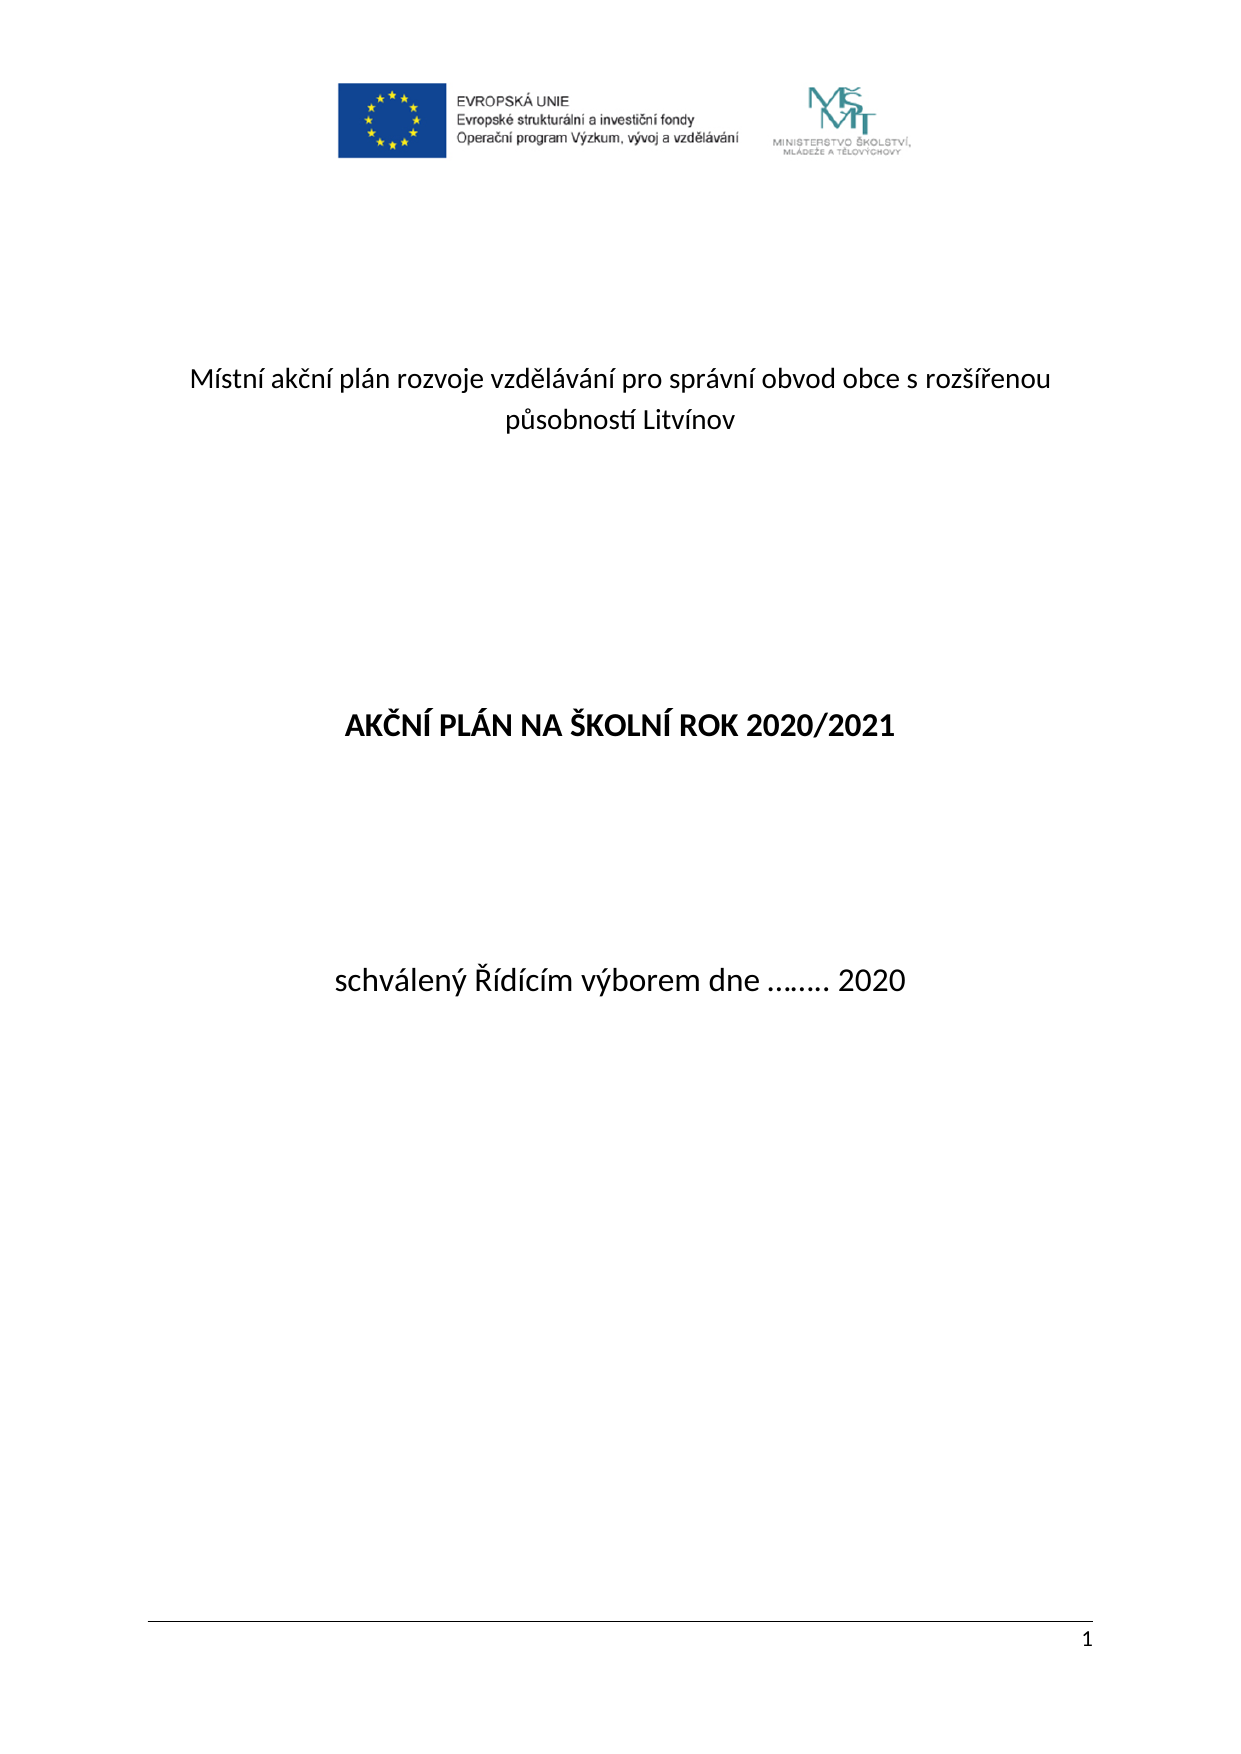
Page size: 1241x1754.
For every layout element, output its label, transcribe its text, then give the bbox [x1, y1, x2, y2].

text AKČNÍ PLÁN NA ŠKOLNÍ ROK 2020/2021 [148, 704, 1093, 745]
text Místní akční plán rozvoje vzdělávání pro správní obvod obce s rozšířenou působností Litvínov [148, 360, 1093, 437]
picture [299, 73, 942, 175]
text schválený Řídícím výborem dne …….. 2020 [148, 959, 1093, 999]
